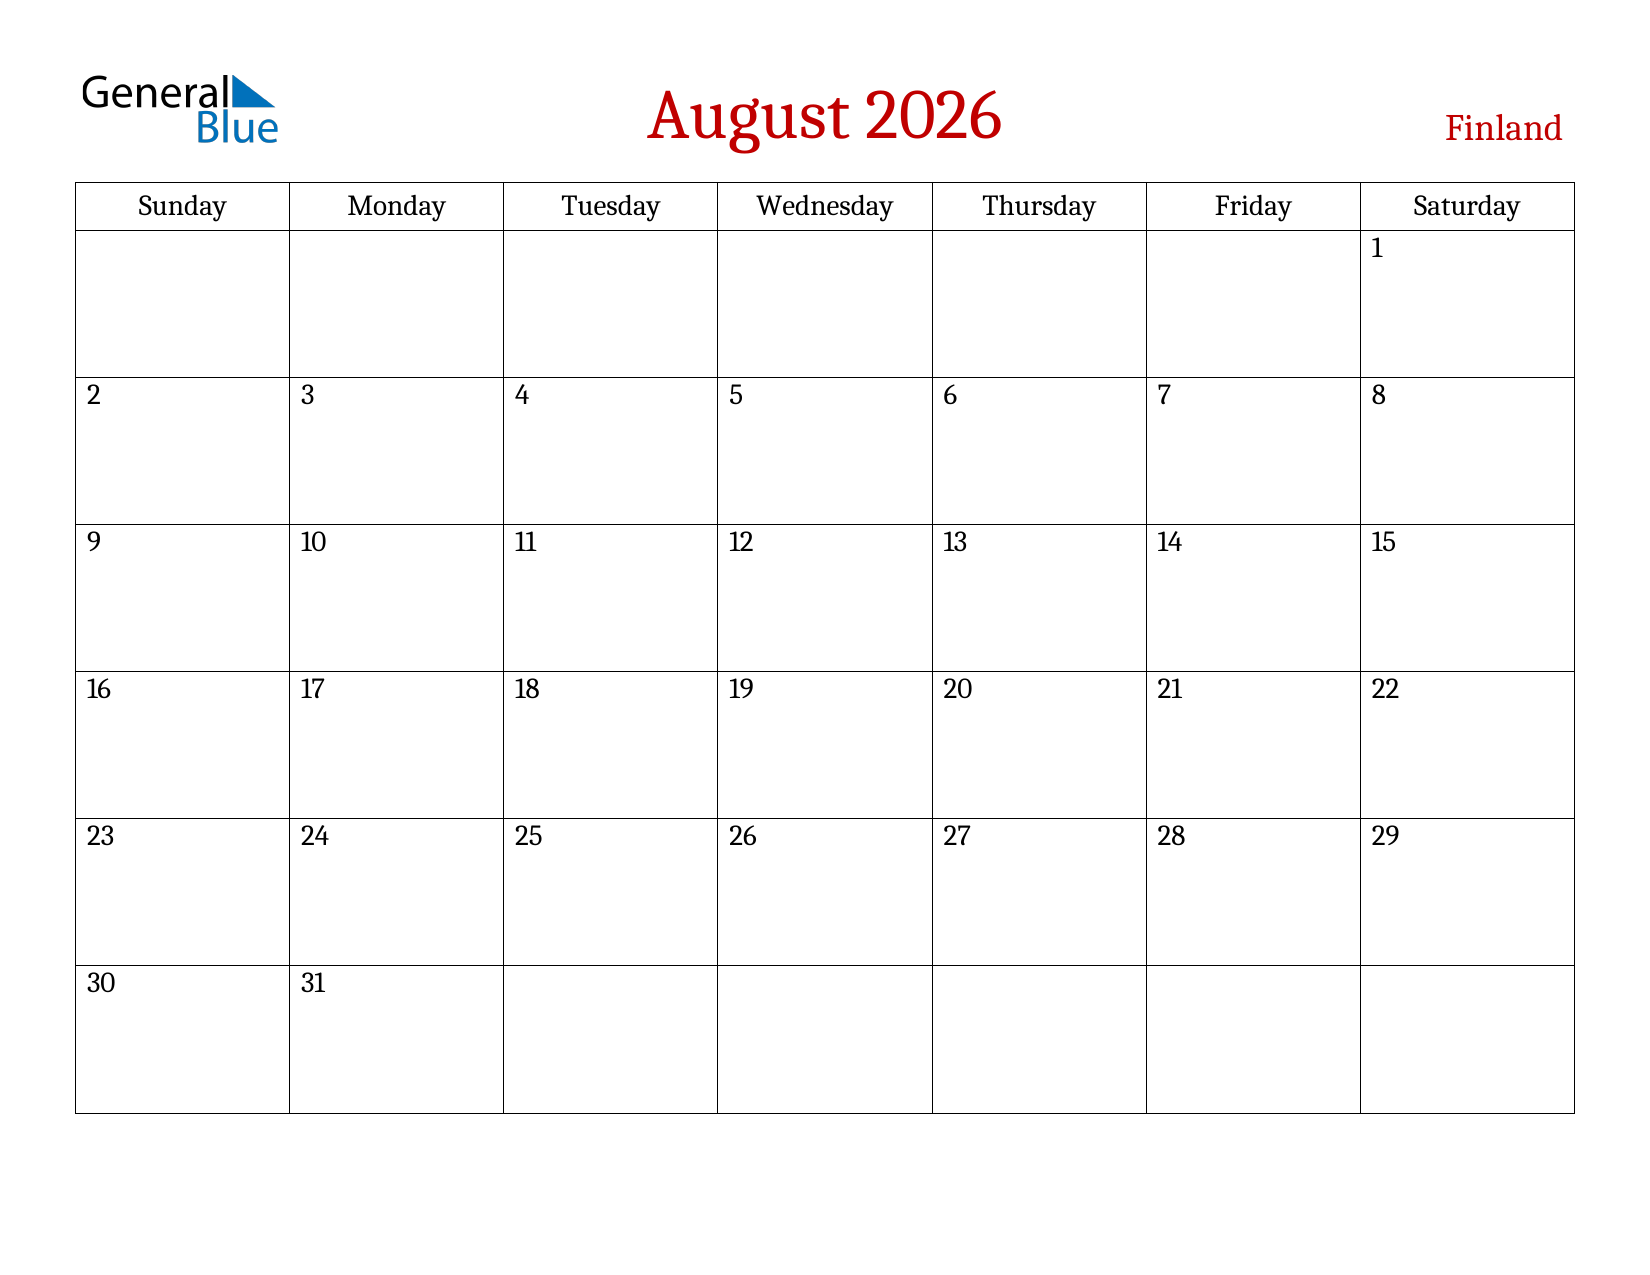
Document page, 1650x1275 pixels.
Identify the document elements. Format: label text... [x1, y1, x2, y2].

table_cell [1361, 412, 1574, 524]
table_cell [1147, 853, 1360, 965]
table_cell [76, 231, 289, 264]
table_cell 3 [290, 378, 503, 412]
table_cell Sunday [76, 183, 289, 230]
table_cell [1361, 966, 1574, 1000]
table_cell 1 [1361, 231, 1574, 264]
table_cell [1361, 1000, 1574, 1112]
table_cell [933, 559, 1146, 671]
table_cell 20 [933, 672, 1146, 706]
table_cell [933, 412, 1146, 524]
table_cell 28 [1147, 819, 1360, 853]
table_cell 21 [1147, 672, 1360, 706]
picture [82, 75, 278, 143]
table_cell 14 [1147, 525, 1360, 559]
table_cell 10 [290, 525, 503, 559]
table_cell 8 [1361, 378, 1574, 412]
table_cell 31 [290, 966, 503, 1000]
table_cell [504, 706, 717, 818]
table_cell 9 [76, 525, 289, 559]
table_cell [718, 412, 932, 524]
table_cell [290, 853, 503, 965]
table_cell Friday [1147, 183, 1360, 230]
table_cell 17 [290, 672, 503, 706]
table_cell [290, 412, 503, 524]
table_cell 23 [76, 819, 289, 853]
table_cell [1147, 265, 1360, 377]
table_cell [718, 853, 932, 965]
table_cell [504, 412, 717, 524]
table_cell 24 [290, 819, 503, 853]
table_cell 30 [76, 966, 289, 1000]
table_cell [1147, 1000, 1360, 1112]
table_cell 13 [933, 525, 1146, 559]
table_cell Monday [290, 183, 503, 230]
table_cell 12 [718, 525, 932, 559]
table_cell 26 [718, 819, 932, 853]
table_cell [504, 265, 717, 377]
table_cell [76, 265, 289, 377]
table_cell [933, 231, 1146, 264]
table_cell [933, 706, 1146, 818]
table_header August 2026 [504, 75, 1146, 182]
table_cell [718, 706, 932, 818]
table_cell 18 [504, 672, 717, 706]
table_cell [504, 231, 717, 264]
table_header Finland [1146, 75, 1574, 182]
table_cell [76, 1000, 289, 1112]
table_cell Tuesday [504, 183, 717, 230]
table_cell [1361, 706, 1574, 818]
table_cell 2 [76, 378, 289, 412]
table_cell [504, 853, 717, 965]
table_cell [1147, 966, 1360, 1000]
table_cell [504, 1000, 717, 1112]
table_cell [933, 1000, 1146, 1112]
table_cell 6 [933, 378, 1146, 412]
table_cell [718, 231, 932, 264]
table_cell [718, 265, 932, 377]
table_cell [290, 231, 503, 264]
table_cell Wednesday [718, 183, 932, 230]
table_cell 25 [504, 819, 717, 853]
table_cell [290, 1000, 503, 1112]
table_cell [504, 559, 717, 671]
table_cell 5 [718, 378, 932, 412]
table_cell Thursday [933, 183, 1146, 230]
table_cell [76, 559, 289, 671]
table_cell 29 [1361, 819, 1574, 853]
table_cell [933, 966, 1146, 1000]
table_cell [76, 412, 289, 524]
table_cell [718, 966, 932, 1000]
table_cell [290, 265, 503, 377]
table_cell Saturday [1361, 183, 1574, 230]
table_cell 15 [1361, 525, 1574, 559]
table_cell [1361, 559, 1574, 671]
table_cell [933, 853, 1146, 965]
table_cell [1361, 265, 1574, 377]
table_cell [1361, 853, 1574, 965]
table_cell 11 [504, 525, 717, 559]
table_cell 16 [76, 672, 289, 706]
table_cell 19 [718, 672, 932, 706]
table_cell [1147, 412, 1360, 524]
table_cell [504, 966, 717, 1000]
table_cell [1147, 706, 1360, 818]
table_cell [1147, 231, 1360, 264]
table_header [76, 75, 503, 182]
table_cell [718, 1000, 932, 1112]
table_cell [76, 853, 289, 965]
table_cell [290, 706, 503, 818]
table_cell [718, 559, 932, 671]
table_cell 22 [1361, 672, 1574, 706]
table_cell [1147, 559, 1360, 671]
table_cell [290, 559, 503, 671]
table_cell 27 [933, 819, 1146, 853]
table_cell [76, 706, 289, 818]
table_cell 4 [504, 378, 717, 412]
table_cell 7 [1147, 378, 1360, 412]
table_cell [933, 265, 1146, 377]
